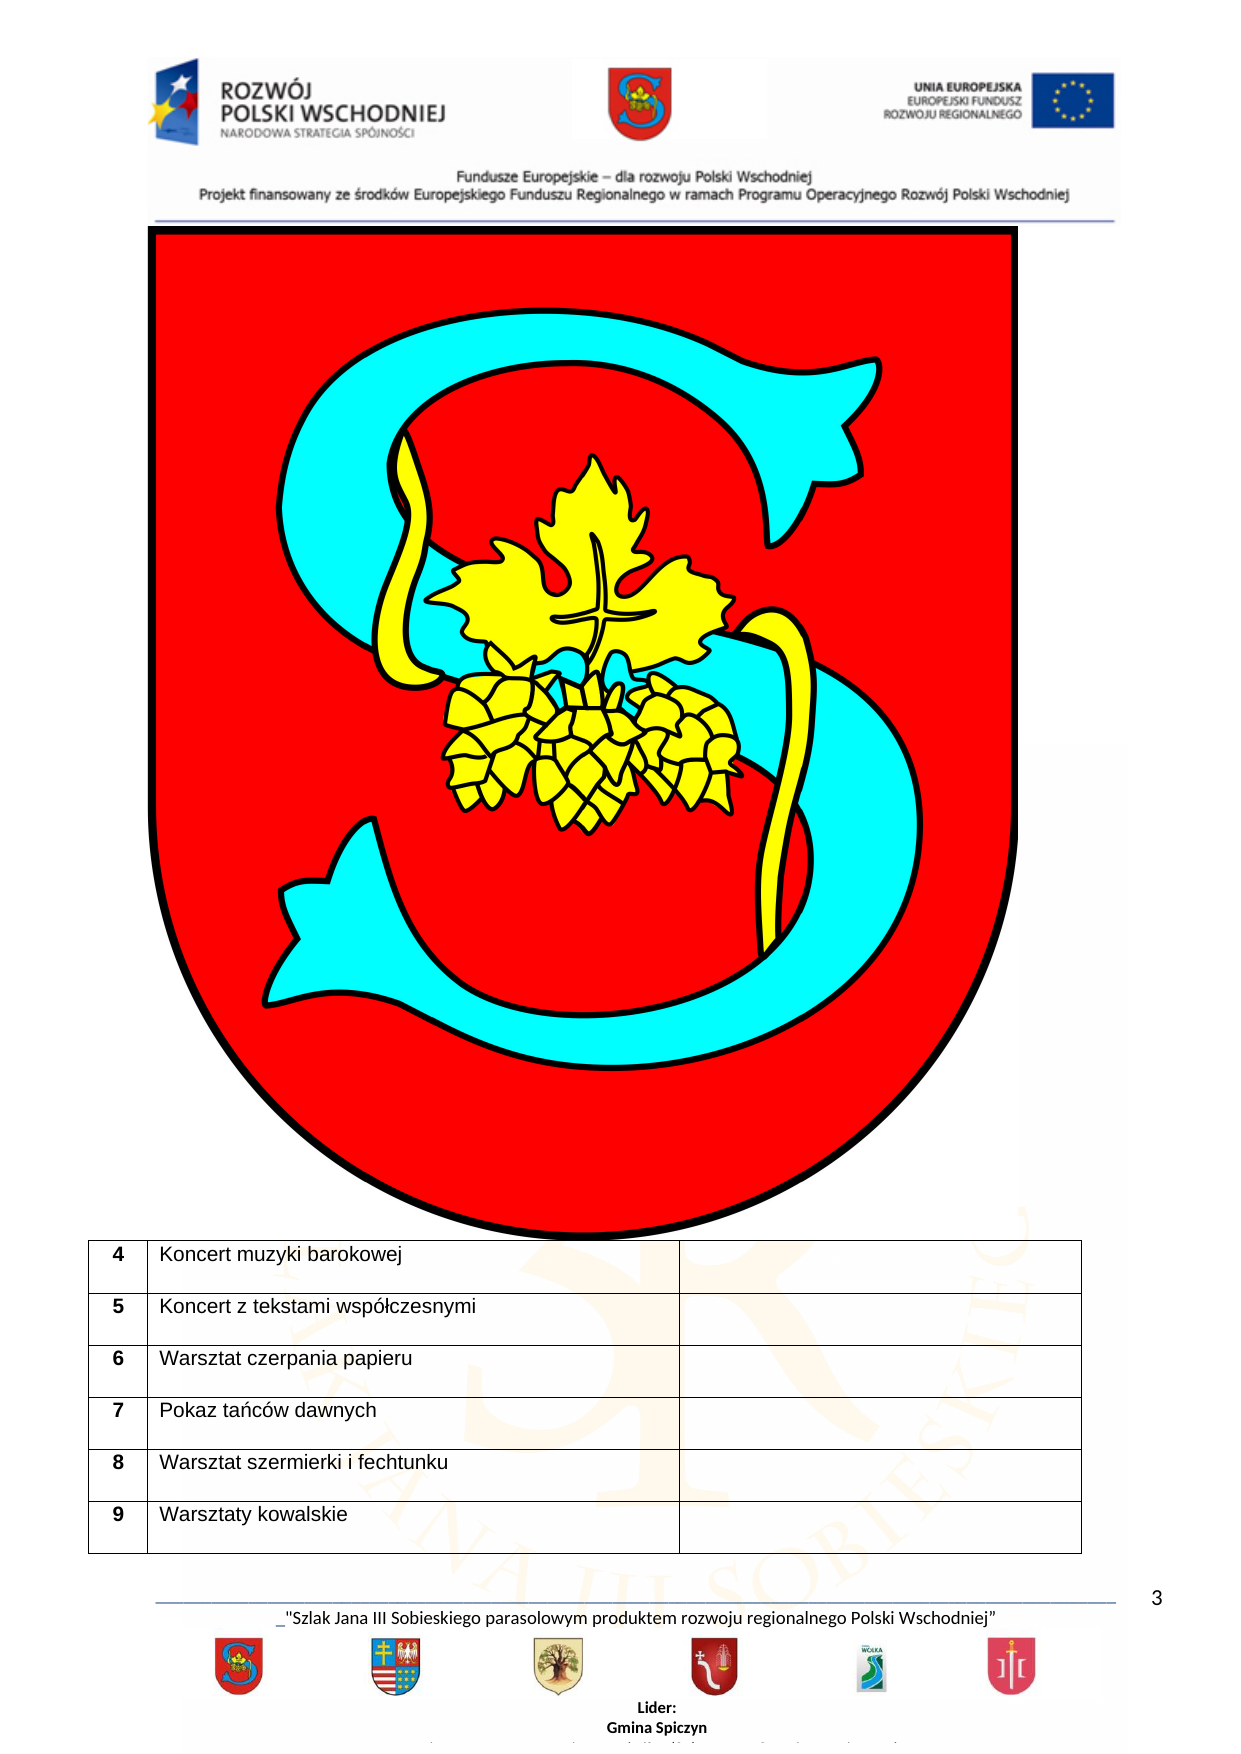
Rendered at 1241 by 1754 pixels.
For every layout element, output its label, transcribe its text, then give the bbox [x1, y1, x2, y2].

table_cell Warsztat szermierki i fechtunku [148, 1450, 679, 1501]
table_cell 8 [89, 1450, 147, 1501]
table_cell 5 [89, 1294, 147, 1344]
table_cell Koncert muzyki barokowej [148, 1241, 679, 1292]
table_cell 7 [89, 1398, 147, 1449]
table_cell 9 [89, 1502, 147, 1553]
table_cell Koncert z tekstami współczesnymi [148, 1294, 679, 1344]
table_cell 4 [89, 1241, 147, 1292]
table_cell [680, 1346, 1081, 1397]
table_cell [680, 1502, 1081, 1553]
table_cell [680, 1241, 1081, 1292]
table_cell Warsztaty kowalskie [148, 1502, 679, 1553]
table_cell 6 [89, 1346, 147, 1397]
table_cell [680, 1294, 1081, 1344]
table_cell [680, 1398, 1081, 1449]
table_cell Pokaz tańców dawnych [148, 1398, 679, 1449]
table_cell [680, 1450, 1081, 1501]
picture [147, 57, 1122, 1240]
table_cell Warsztat czerpania papieru [148, 1346, 679, 1397]
